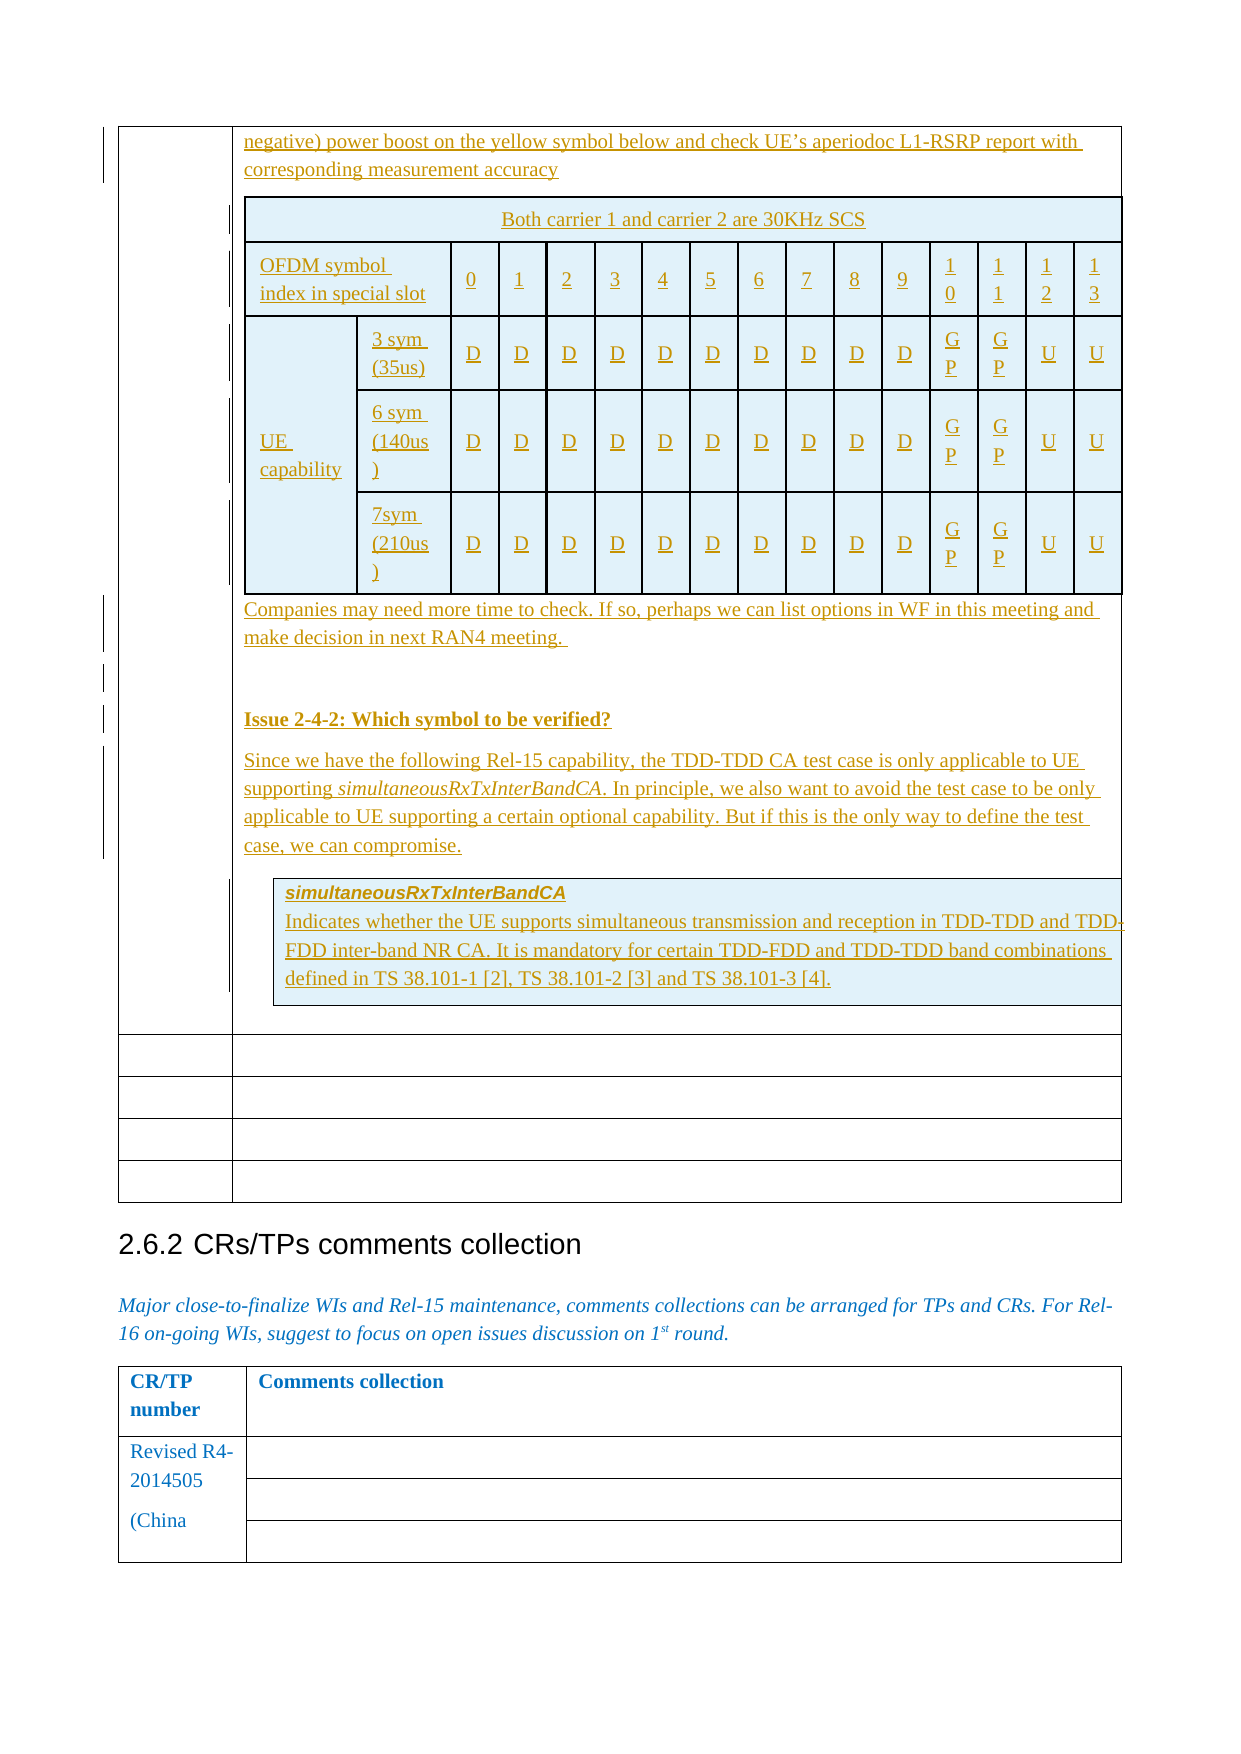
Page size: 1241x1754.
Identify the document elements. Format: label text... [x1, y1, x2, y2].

table_cell [247, 1521, 1121, 1562]
table_cell [233, 1119, 1121, 1160]
table_cell [119, 1119, 232, 1160]
table_header CR/TP number [119, 1367, 246, 1436]
table_cell [233, 1035, 1121, 1076]
table_cell [119, 1035, 232, 1076]
table_cell [247, 1479, 1121, 1520]
subtitle CRs/TPs comments collection [118, 1215, 1122, 1272]
table_cell [119, 127, 232, 1034]
table_header Comments collection [247, 1367, 1121, 1436]
table_cell [233, 1077, 1121, 1118]
text Major close-to-finalize WIs and Rel-15 maintenance, comments collections can be arranged for TPs and CRs. For Rel-16 on-going WIs, suggest to focus on open issues discussion on 1st round. [118, 1291, 1122, 1347]
table_cell [247, 1437, 1121, 1478]
table_cell [119, 1161, 232, 1202]
table_cell Revised R4-2014505 (China Telecom) [119, 1437, 246, 1562]
table_cell [233, 1161, 1121, 1202]
table_cell [119, 1077, 232, 1118]
table_cell [233, 127, 1121, 1034]
